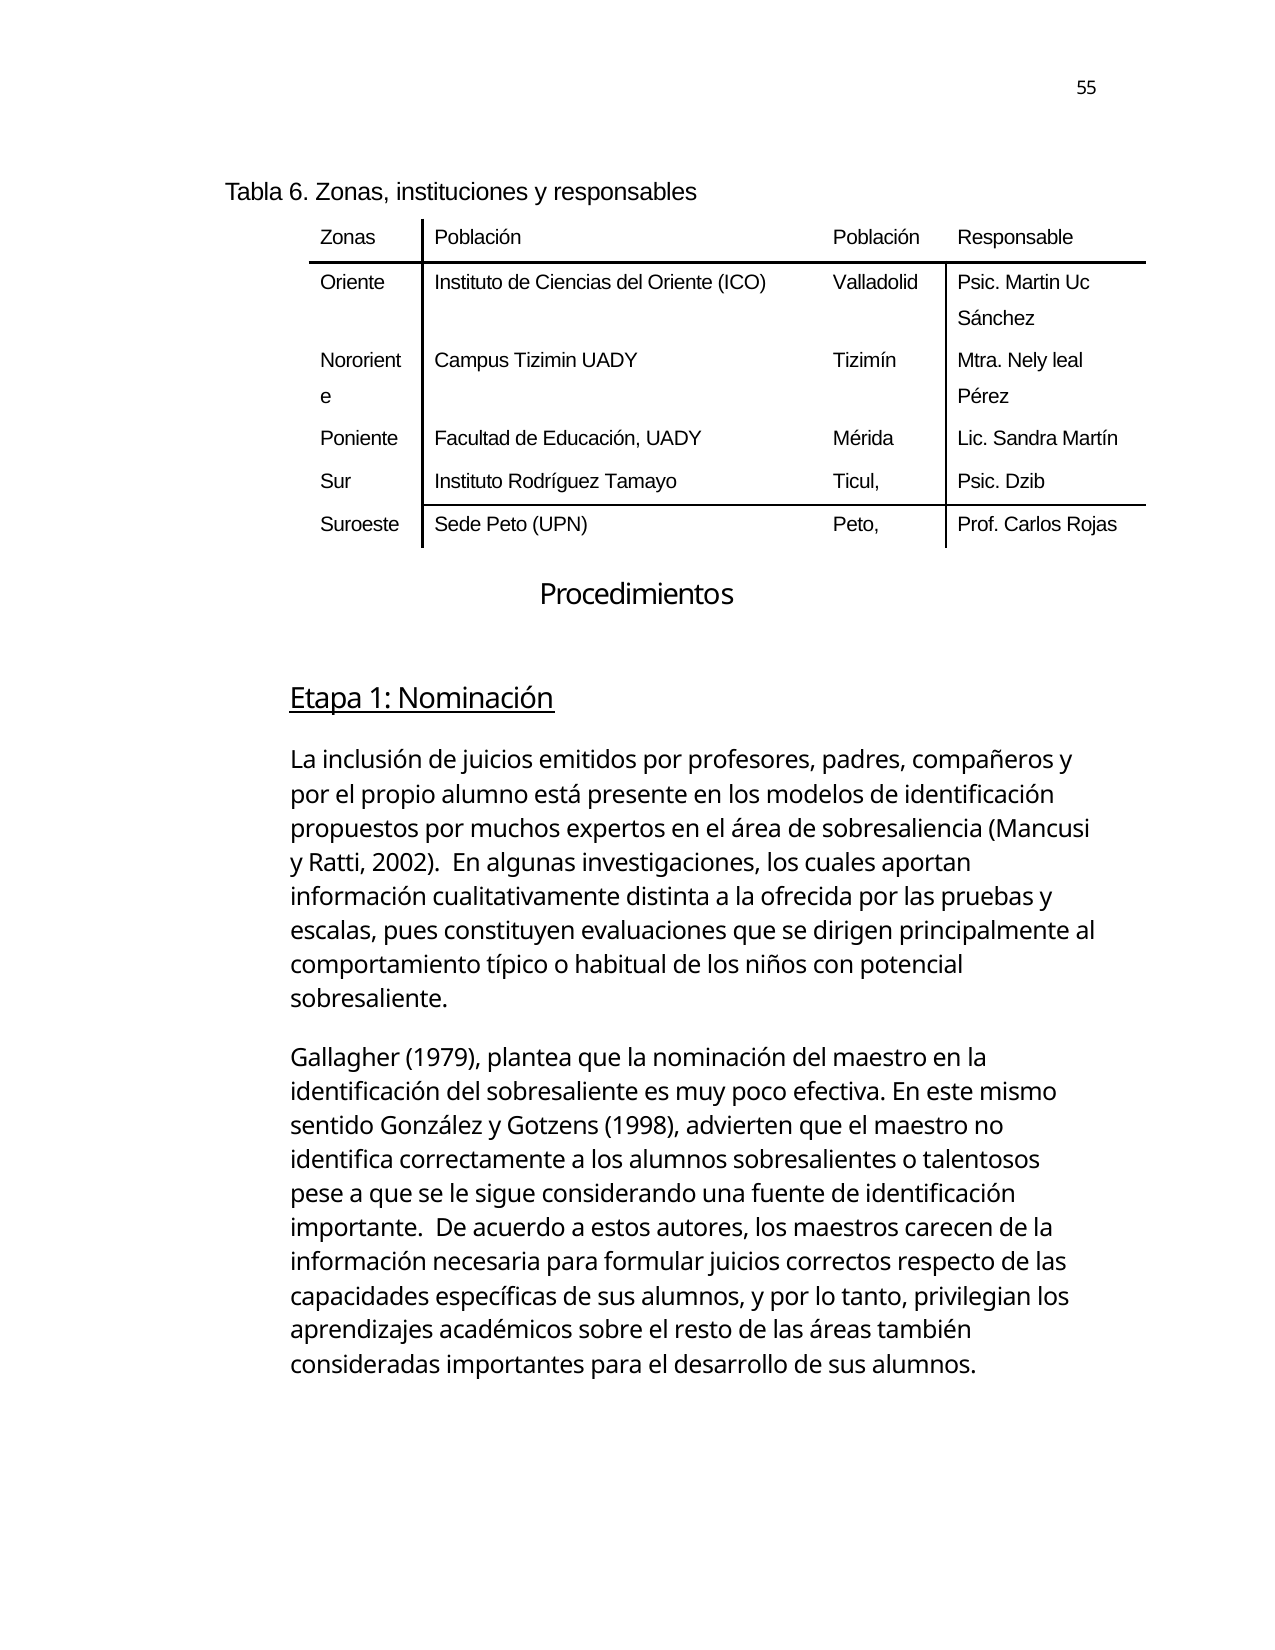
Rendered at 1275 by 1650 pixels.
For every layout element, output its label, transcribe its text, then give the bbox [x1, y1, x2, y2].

table_cell Mtra. Nely leal Pérez [947, 342, 1146, 420]
table_cell Oriente [309, 264, 421, 342]
text La inclusión de juicios emitidos por profesores, padres, compañeros y por el propio alumno está presente en los modelos de identificación propuestos por muchos expertos en el área de sobresaliencia (Mancusi y Ratti, 2002). En algunas investigaciones, los cuales aportan información cualitativamente distinta a la ofrecida por las pruebas y escalas, pues constituyen evaluaciones que se dirigen principalmente al comportamiento típico o habitual de los niños con potencial sobresaliente. [290, 742, 1098, 1015]
table_cell Poniente [309, 420, 421, 462]
subtitle Procedimientos [177, 573, 1098, 613]
table_cell Instituto Rodríguez Tamayo [424, 462, 821, 504]
table_header Zonas [309, 219, 421, 261]
table_cell Valladolid [821, 264, 945, 342]
table_cell Instituto de Ciencias del Oriente (ICO) [424, 264, 821, 342]
table_cell Campus Tizimin UADY [424, 342, 821, 420]
table_cell Psic. Martin Uc Sánchez [947, 264, 1146, 342]
table_cell Peto, [821, 506, 945, 548]
table_cell Ticul, [821, 462, 945, 504]
table_header Población [821, 219, 946, 261]
table_cell Psic. Dzib [947, 462, 1146, 504]
table_cell Sur [309, 462, 421, 504]
subtitle Tabla 6. Zonas, instituciones y responsables [224, 177, 1098, 206]
table_cell Facultad de Educación, UADY [424, 420, 821, 462]
subtitle Etapa 1: Nominación [289, 677, 1098, 717]
table_cell Sede Peto (UPN) [424, 506, 821, 548]
table_cell Lic. Sandra Martín [947, 420, 1146, 462]
table_cell Nororiente [309, 342, 421, 420]
table_header Responsable [946, 219, 1146, 261]
table_cell Tizimín [821, 342, 945, 420]
table_cell Suroeste [309, 504, 421, 548]
table_cell Prof. Carlos Rojas [947, 506, 1146, 548]
table_header Población [424, 219, 821, 261]
table_cell Mérida [821, 420, 945, 462]
text Gallagher (1979), plantea que la nominación del maestro en la identificación del sobresaliente es muy poco efectiva. En este mismo sentido González y Gotzens (1998), advierten que el maestro no identifica correctamente a los alumnos sobresalientes o talentosos pese a que se le sigue considerando una fuente de identificación importante. De acuerdo a estos autores, los maestros carecen de la información necesaria para formular juicios correctos respecto de las capacidades específicas de sus alumnos, y por lo tanto, privilegian los aprendizajes académicos sobre el resto de las áreas también consideradas importantes para el desarrollo de sus alumnos. [290, 1040, 1098, 1380]
